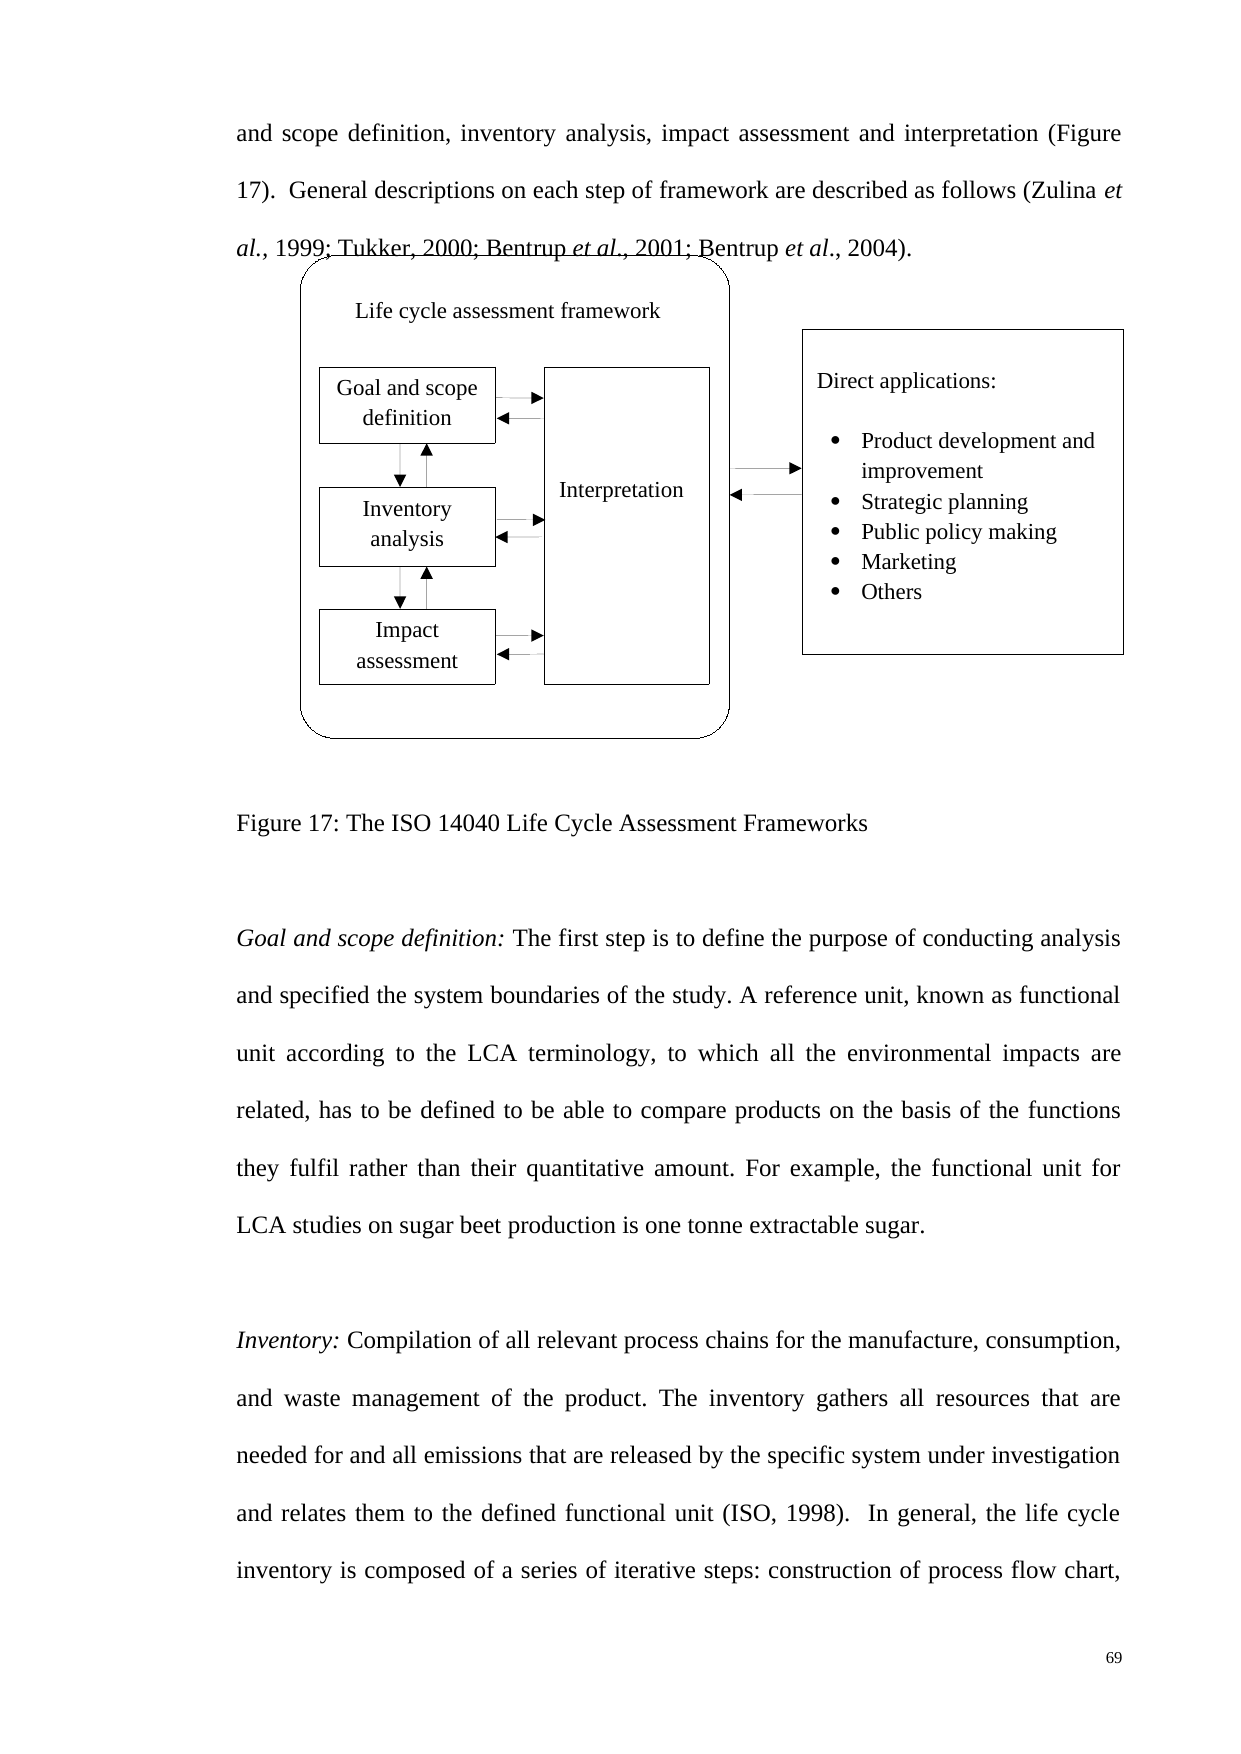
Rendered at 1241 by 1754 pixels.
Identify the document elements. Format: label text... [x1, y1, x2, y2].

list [236, 1326, 1122, 1584]
list Goal and scope definition: The first step is to define the purpose of conducting analysis and specified the system boundaries of the study. A reference unit, known as functional unit according to the LCA terminology, to which all the environmental impacts are related, has to be defined to be able to compare products on the basis of the functions they fulfil rather than their quantitative amount. For example, the functional unit for LCA studies on sugar beet production is one tonne extractable sugar. [236, 923, 1122, 1239]
list Figure 17: The ISO 14040 Life Cycle Assessment Frameworks [236, 808, 1122, 837]
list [236, 118, 1122, 262]
